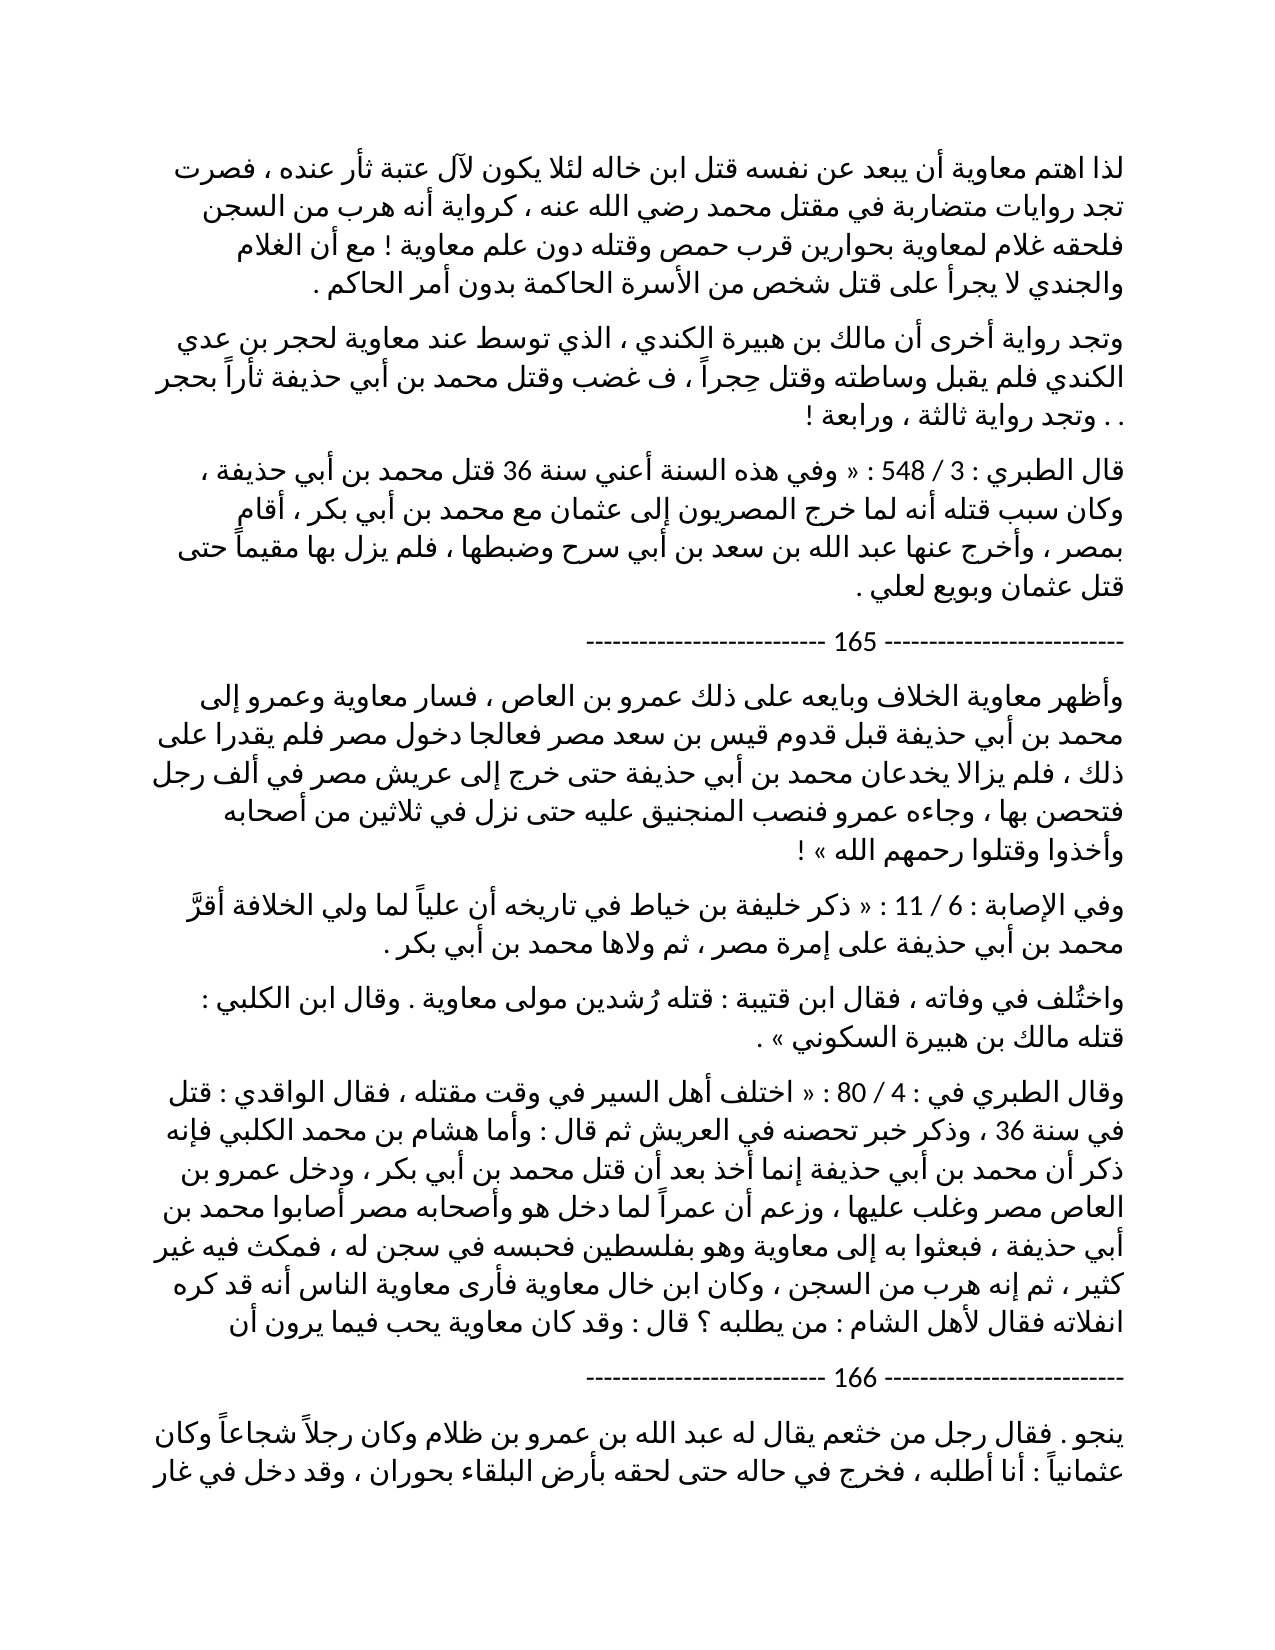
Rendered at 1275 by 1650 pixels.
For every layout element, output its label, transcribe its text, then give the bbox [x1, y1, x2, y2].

text --------------------------- 165 --------------------------- [150, 623, 1125, 658]
text لذا اهتم معاوية أن يبعد عن نفسه قتل ابن خاله لئلا يكون لآل عتبة ثأر عنده ، فصرت تجد روايات متضاربة في مقتل محمد رضي الله عنه ، كرواية أنه هرب من السجن فلحقه غلام لمعاوية بحوارين قرب حمص وقتله دون علم معاوية ! مع أن الغلام والجندي لا يجرأ على قتل شخص من الأسرة الحاكمة بدون أمر الحاكم . [150, 150, 1125, 301]
text وتجد رواية أخرى أن مالك بن هبيرة الكندي ، الذي توسط عند معاوية لحجر بن عدي الكندي فلم يقبل وساطته وقتل حِجراً ، ف غضب وقتل محمد بن أبي حذيفة ثأراً بحجر . . وتجد رواية ثالثة ، ورابعة ! [150, 320, 1125, 433]
text وقال الطبري في : 4 / 80 : « اختلف أهل السير في وقت مقتله ، فقال الواقدي : قتل في سنة 36 ، وذكر خبر تحصنه في العريش ثم قال : وأما هشام بن محمد الكلبي فإنه ذكر أن محمد بن أبي حذيفة إنما أخذ بعد أن قتل محمد بن أبي بكر ، ودخل عمرو بن العاص مصر وغلب عليها ، وزعم أن عمراً لما دخل هو وأصحابه مصر أصابوا محمد بن أبي حذيفة ، فبعثوا به إلى معاوية وهو بفلسطين فحبسه في سجن له ، فمكث فيه غير كثير ، ثم إنه هرب من السجن ، وكان ابن خال معاوية فأرى معاوية الناس أنه قد كره انفلاته فقال لأهل الشام : من يطلبه ؟ قال : وقد كان معاوية يحب فيما يرون أن [150, 1074, 1125, 1340]
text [150, 1415, 1125, 1489]
text واختُلف في وفاته ، فقال ابن قتيبة : قتله رُشدين مولى معاوية . وقال ابن الكلبي : قتله مالك بن هبيرة السكوني » . [150, 980, 1125, 1054]
text وفي الإصابة : 6 / 11 : « ذكر خليفة بن خياط في تاريخه أن علياً لما ولي الخلافة أقرَّ محمد بن أبي حذيفة على إمرة مصر ، ثم ولاها محمد بن أبي بكر . [150, 887, 1125, 961]
text قال الطبري : 3 / 548 : « وفي هذه السنة أعني سنة 36 قتل محمد بن أبي حذيفة ، وكان سبب قتله أنه لما خرج المصريون إلى عثمان مع محمد بن أبي بكر ، أقام بمصر ، وأخرج عنها عبد الله بن سعد بن أبي سرح وضبطها ، فلم يزل بها مقيماً حتى قتل عثمان وبويع لعلي . [150, 452, 1125, 603]
text وأظهر معاوية الخلاف وبايعه على ذلك عمرو بن العاص ، فسار معاوية وعمرو إلى محمد بن أبي حذيفة قبل قدوم قيس بن سعد مصر فعالجا دخول مصر فلم يقدرا على ذلك ، فلم يزالا يخدعان محمد بن أبي حذيفة حتى خرج إلى عريش مصر في ألف رجل فتحصن بها ، وجاءه عمرو فنصب المنجنيق عليه حتى نزل في ثلاثين من أصحابه وأخذوا وقتلوا رحمهم الله » ! [150, 678, 1125, 867]
text --------------------------- 166 --------------------------- [150, 1359, 1125, 1395]
